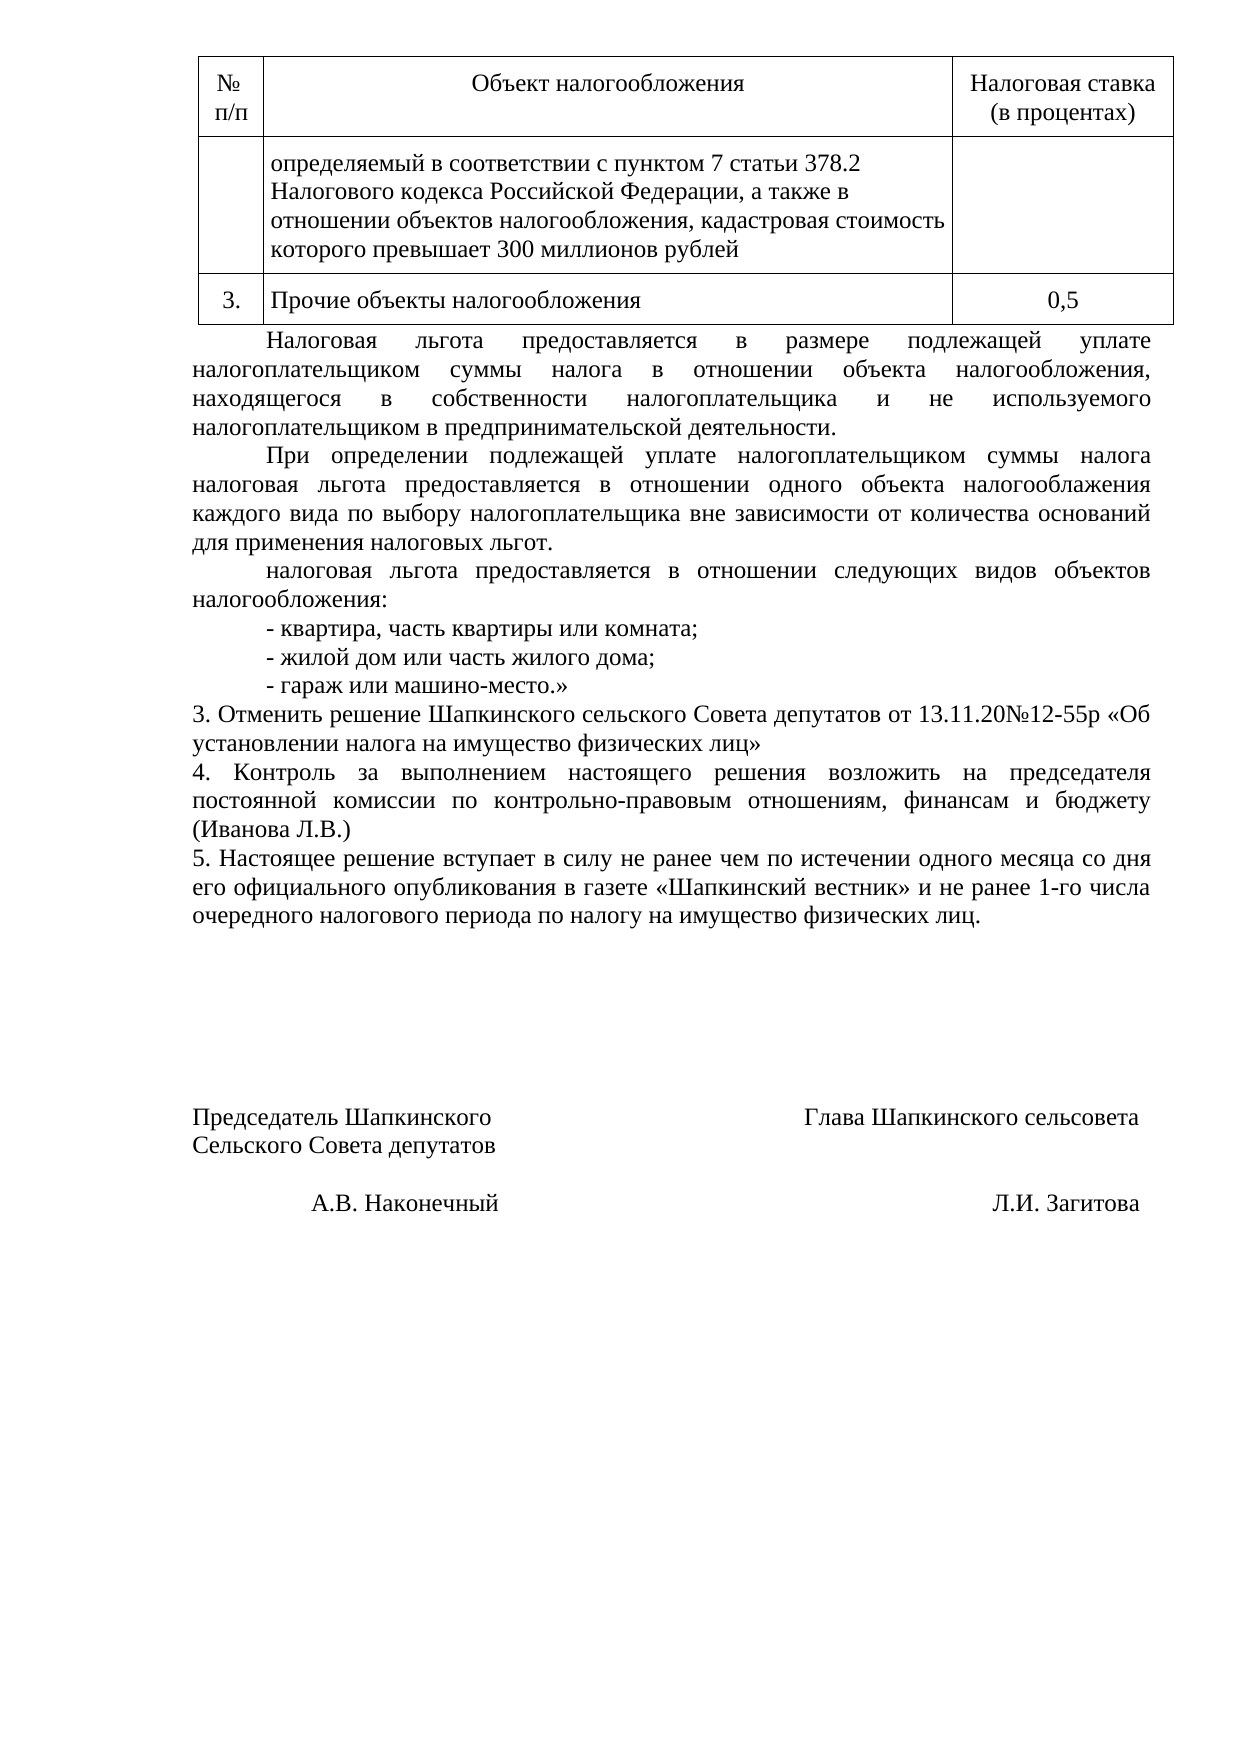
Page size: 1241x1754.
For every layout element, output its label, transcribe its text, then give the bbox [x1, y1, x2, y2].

table_header № п/п [199, 57, 263, 136]
table_cell 3. [199, 274, 263, 324]
table_cell 2 [953, 137, 1173, 273]
text 4. Контроль за выполнением настоящего решения возложить на председателя постоянной комиссии по контрольно-правовым отношениям, финансам и бюджету (Иванова Л.В.) [192, 757, 1152, 843]
text 3. Отменить решение Шапкинского сельского Совета депутатов от 13.11.20№12-55р «Об установлении налога на имущество физических лиц» [192, 699, 1152, 757]
text 5. Настоящее решение вступает в силу не ранее чем по истечении одного месяца со дня его официального опубликования в газете «Шапкинский вестник» и не ранее 1-го числа очередного налогового периода по налогу на имущество физических лиц. [192, 843, 1152, 929]
text - жилой дом или часть жилого дома; [192, 642, 1152, 670]
table_header Налоговая ставка (в процентах) [953, 57, 1173, 136]
text - квартира, часть квартиры или комната; [192, 613, 1152, 642]
text Налоговая льгота предоставляется в размере подлежащей уплате налогоплательщиком суммы налога в отношении объекта налогообложения, находящегося в собственности налогоплательщика и не используемого налогоплательщиком в предпринимательской деятельности. [192, 325, 1152, 440]
table_cell Прочие объекты налогообложения [264, 274, 952, 324]
table_cell 0,5 [953, 274, 1173, 324]
text Председатель Шапкинского Глава Шапкинского сельсовета [192, 1102, 1152, 1130]
text налоговая льгота предоставляется в отношении следующих видов объектов налогообложения: [192, 555, 1152, 613]
text Сельского Совета депутатов [192, 1130, 1152, 1159]
table_header Объект налогообложения [264, 57, 952, 136]
text - гараж или машино-место.» [192, 670, 1152, 699]
table_cell 2. [199, 137, 263, 273]
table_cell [264, 137, 952, 273]
text При определении подлежащей уплате налогоплательщиком суммы налога налоговая льгота предоставляется в отношении одного объекта налогооблажения каждого вида по выбору налогоплательщика вне зависимости от количества оснований для применения налоговых льгот. [192, 440, 1152, 555]
text А.В. Наконечный Л.И. Загитова [192, 1188, 1152, 1217]
